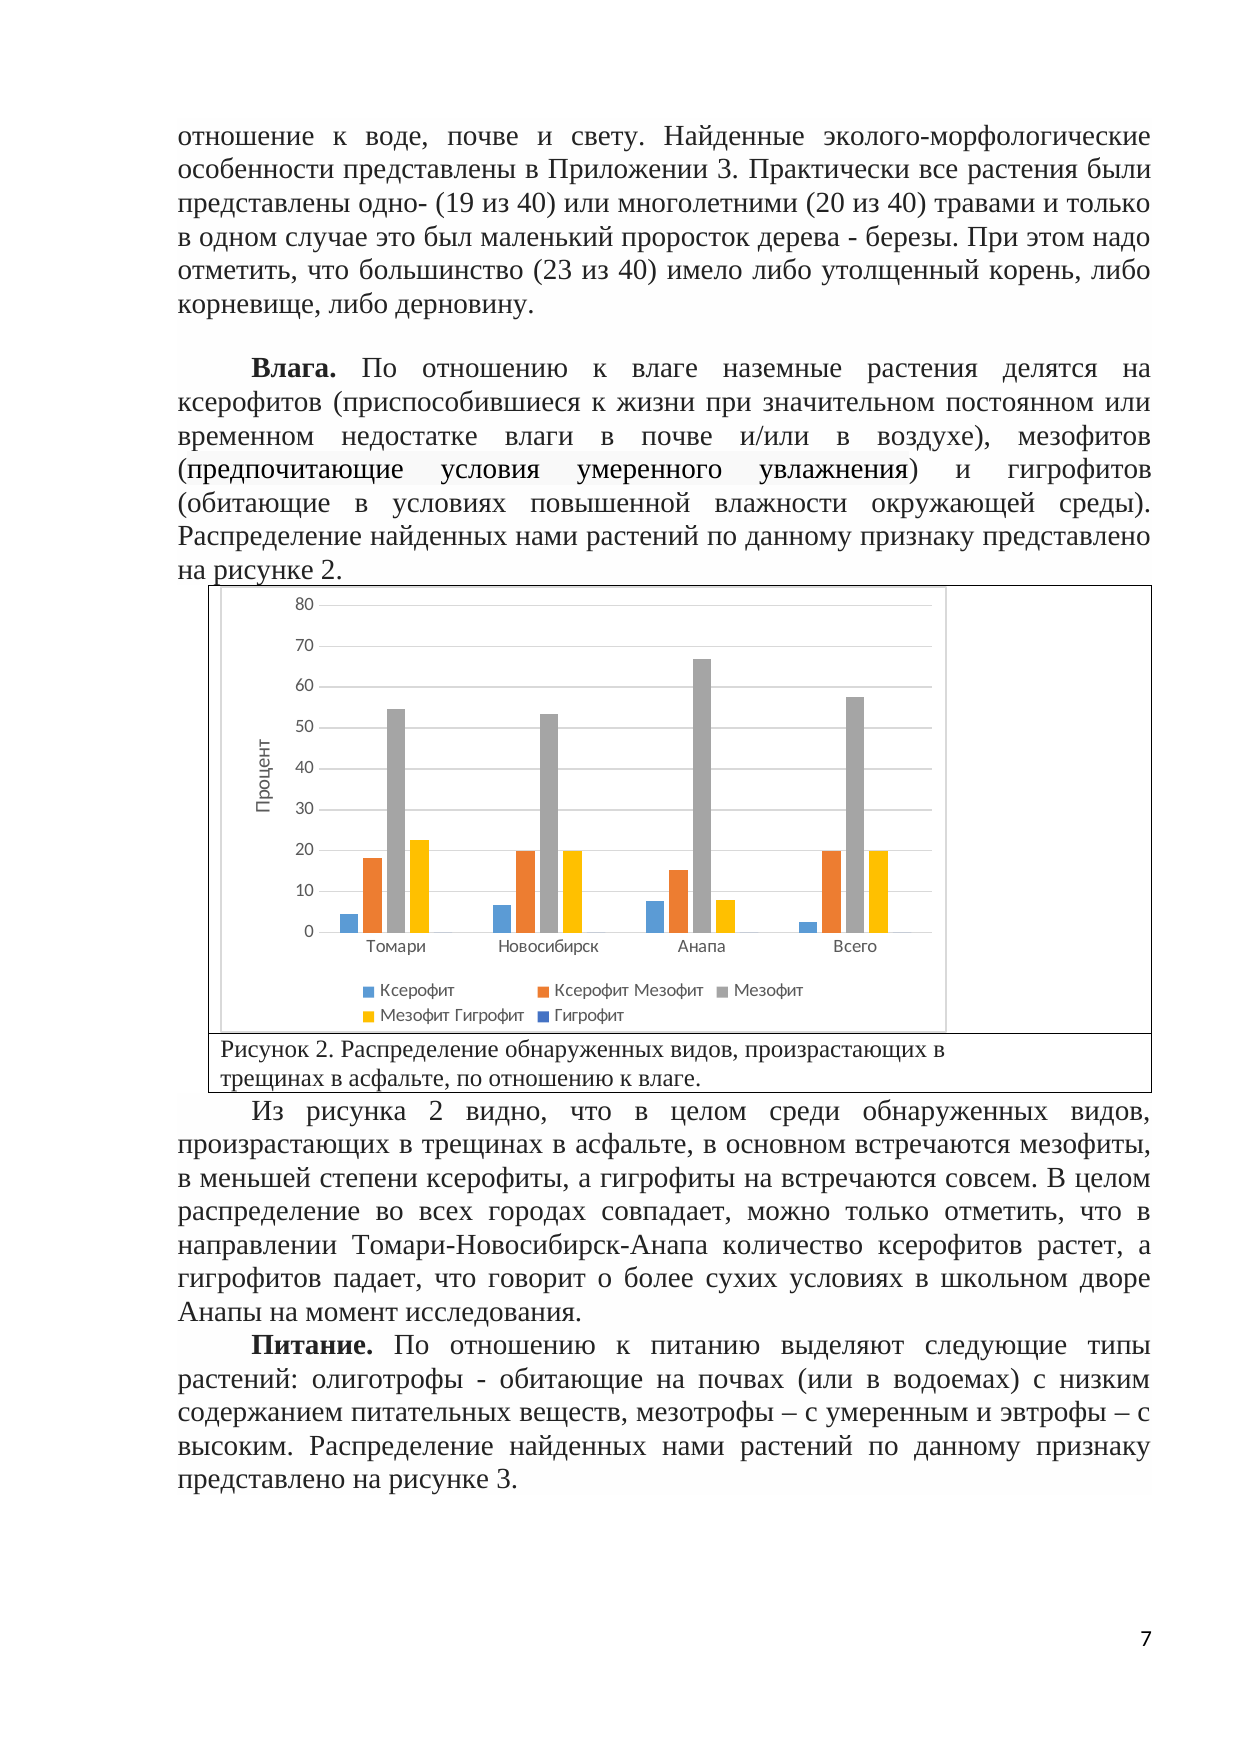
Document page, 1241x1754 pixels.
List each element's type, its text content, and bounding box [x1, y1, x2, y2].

text Из рисунка 2 видно, что в целом среди обнаруженных видов, произрастающих в трещинах в асфальте, в основном встречаются мезофиты, в меньшей степени ксерофиты, а гигрофиты на встречаются совсем. В целом распределение во всех городах совпадает, можно только отметить, что в направлении Томари-Новосибирск-Анапа количество ксерофитов растет, а гигрофитов падает, что говорит о более сухих условиях в школьном дворе Анапы на момент исследования. [177, 1093, 1152, 1327]
text Питание. По отношению к питанию выделяют следующие типы растений: олиготрофы - обитающие на почвах (или в водоемах) с низким содержанием питательных веществ, мезотрофы – с умеренным и эвтрофы – с высоким. Распределение найденных нами растений по данному признаку представлено на рисунке 3. [177, 1327, 1152, 1495]
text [177, 118, 1152, 319]
table_header [947, 586, 1151, 1033]
table_cell Рисунок 2. Распределение обнаруженных видов, произрастающих в трещинах в асфальте, по отношению к влаге. [209, 1034, 1151, 1092]
text Влага. По отношению к влаге наземные растения делятся на ксерофитов (приспособившиеся к жизни при значительном постоянном или временном недостатке влаги в почве и/или в воздухе), мезофитов (предпочитающие условия умеренного увлажнения) и гигрофитов (обитающие в условиях повышенной влажности окружающей среды). Распределение найденных нами растений по данному признаку представлено на рисунке 2. [177, 351, 1152, 585]
table_header [209, 586, 220, 1033]
